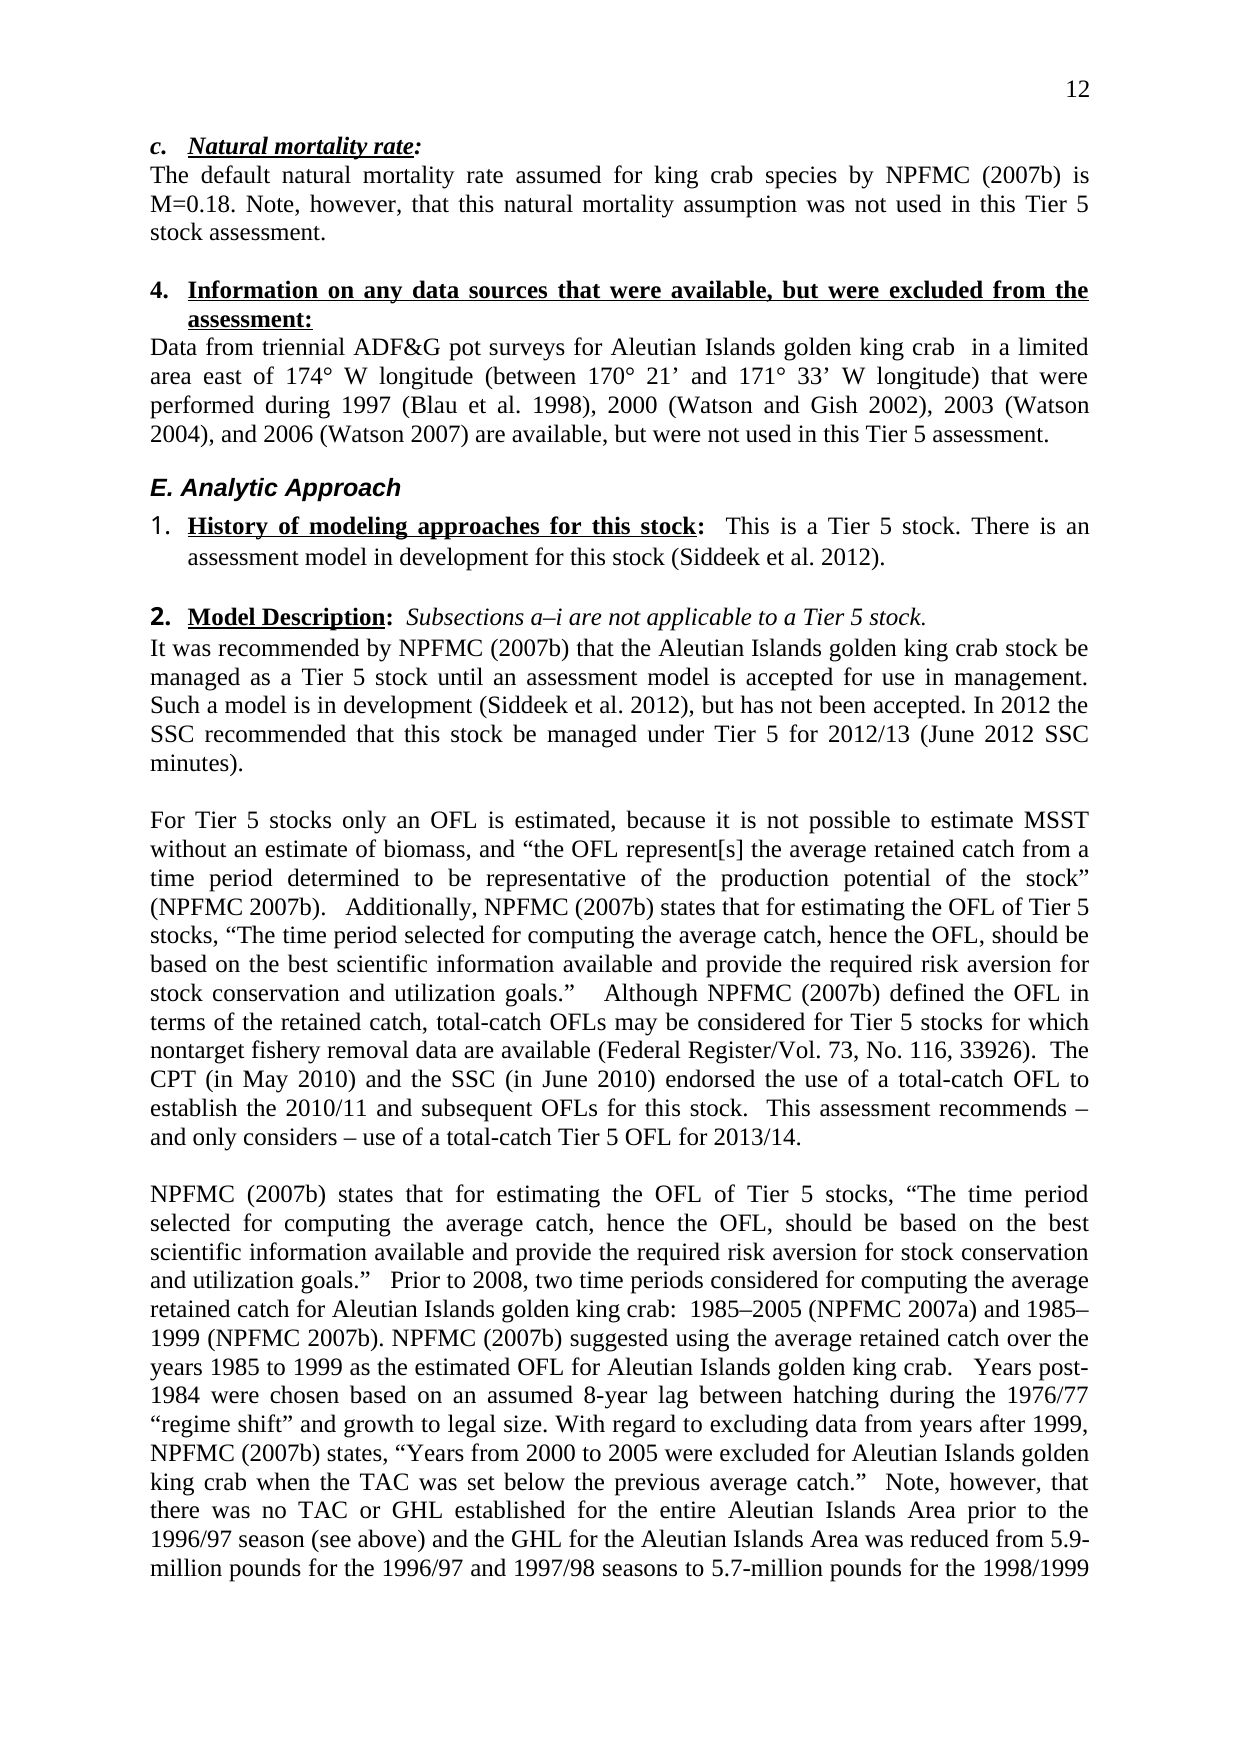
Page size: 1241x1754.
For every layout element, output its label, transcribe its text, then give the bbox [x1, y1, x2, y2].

subtitle E. Analytic Approach [150, 472, 1090, 501]
text It was recommended by NPFMC (2007b) that the Aleutian Islands golden king crab stock be managed as a Tier 5 stock until an assessment model is accepted for use in management. Such a model is in development (Siddeek et al. 2012), but has not been accepted. In 2012 the SSC recommended that this stock be managed under Tier 5 for 2012/13 (June 2012 SSC minutes). [150, 633, 1090, 777]
text For Tier 5 stocks only an OFL is estimated, because it is not possible to estimate MSST without an estimate of biomass, and “the OFL represent[s] the average retained catch from a time period determined to be representative of the production potential of the stock” (NPFMC 2007b). Additionally, NPFMC (2007b) states that for estimating the OFL of Tier 5 stocks, “The time period selected for computing the average catch, hence the OFL, should be based on the best scientific information available and provide the required risk aversion for stock conservation and utilization goals.” Although NPFMC (2007b) defined the OFL in terms of the retained catch, total-catch OFLs may be considered for Tier 5 stocks for which nontarget fishery removal data are available (Federal Register/Vol. 73, No. 116, 33926). The CPT (in May 2010) and the SSC (in June 2010) endorsed the use of a total-catch OFL to establish the 2010/11 and subsequent OFLs for this stock. This assessment recommends – and only considers – use of a total-catch Tier 5 OFL for 2013/14. [150, 806, 1090, 1151]
text Data from triennial ADF&G pot surveys for Aleutian Islands golden king crab in a limited area east of 174° W longitude (between 170° 21’ and 171° 33’ W longitude) that were performed during 1997 (Blau et al. 1998), 2000 (Watson and Gish 2002), 2003 (Watson 2004), and 2006 (Watson 2007) are available, but were not used in this Tier 5 assessment. [150, 332, 1090, 447]
text The default natural mortality rate assumed for king crab species by NPFMC (2007b) is M=0.18. Note, however, that this natural mortality assumption was not used in this Tier 5 stock assessment. [150, 160, 1090, 246]
list Natural mortality rate: [150, 131, 1090, 160]
list History of modeling approaches for this stock: This is a Tier 5 stock. There is an assessment model in development for this stock (Siddeek et al. 2012). [150, 507, 1090, 570]
list Information on any data sources that were available, but were excluded from the assessment: [150, 275, 1090, 332]
subtitle Model Description: Subsections a–i are not applicable to a Tier 5 stock. [150, 599, 1090, 633]
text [150, 1179, 1090, 1582]
